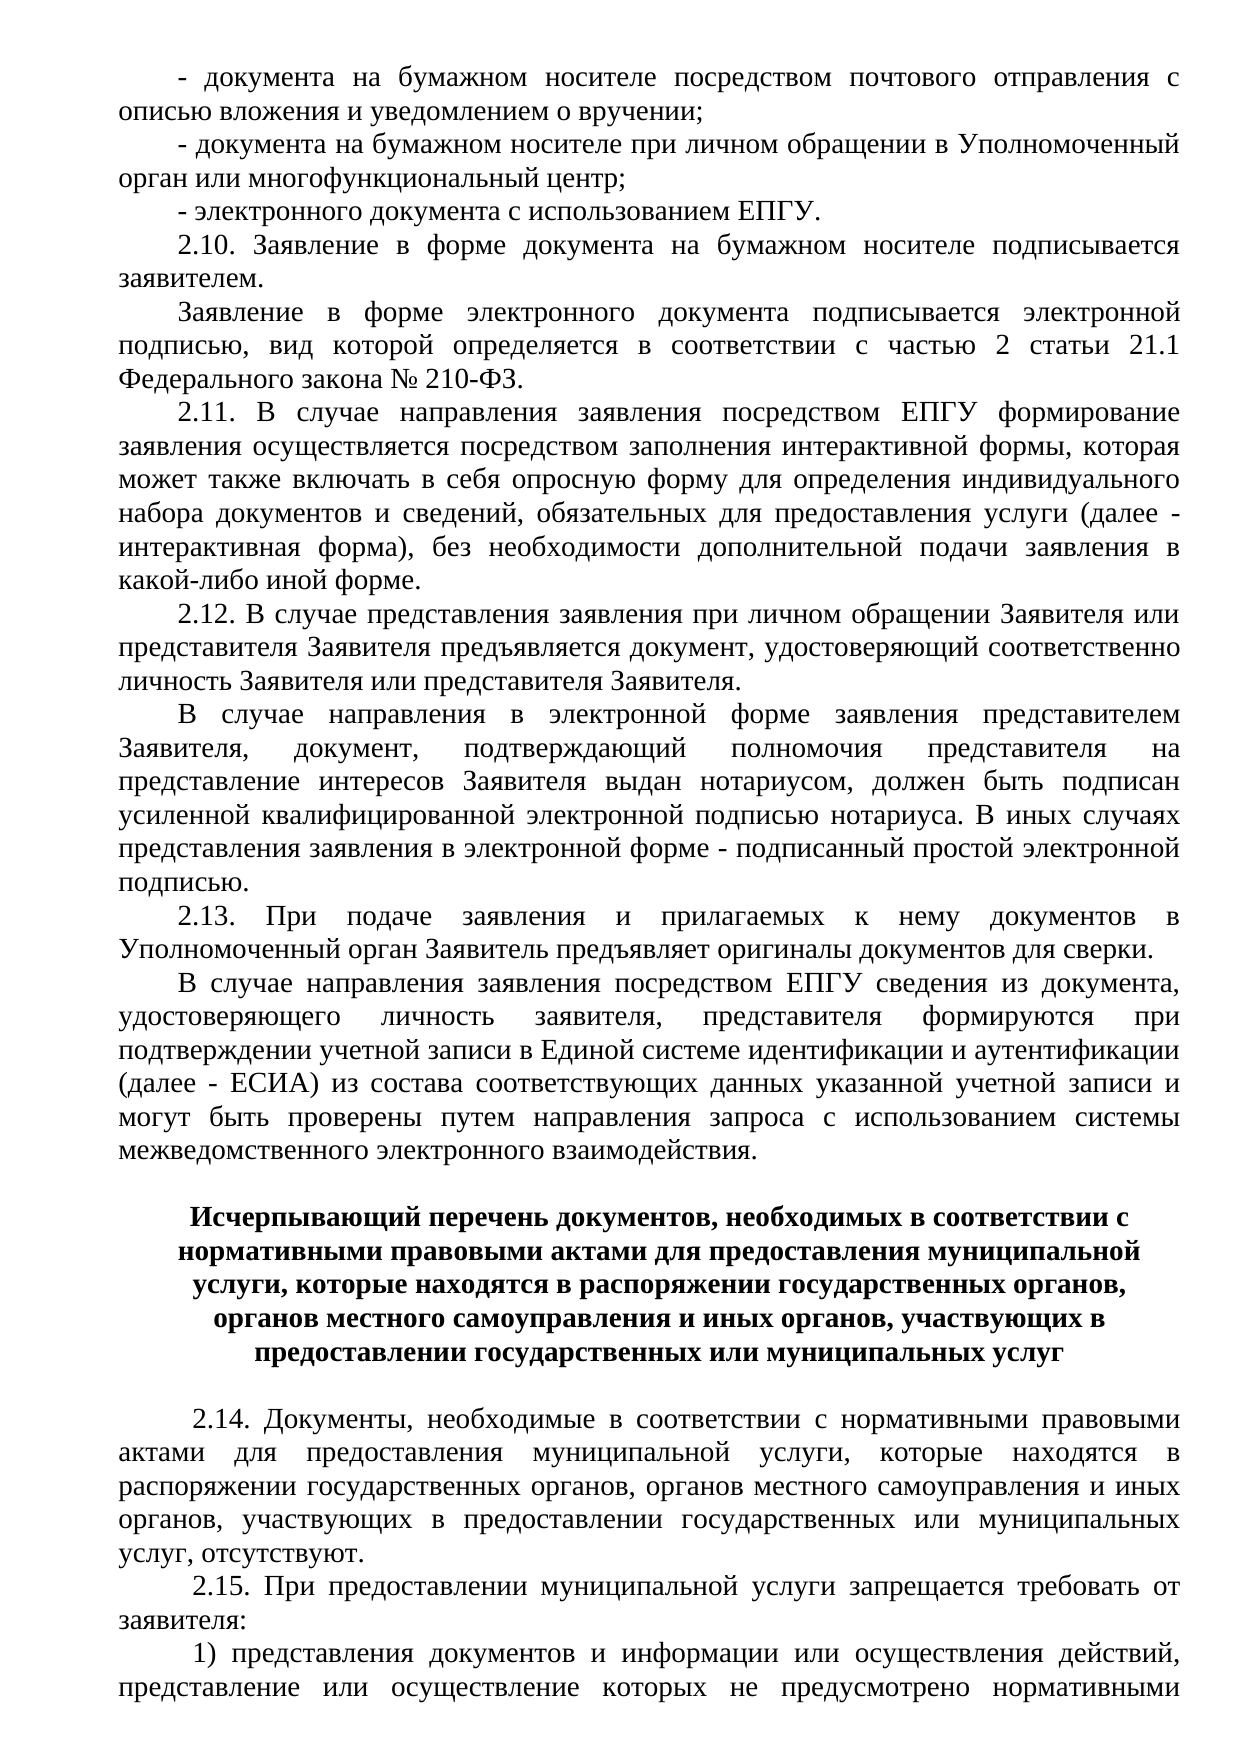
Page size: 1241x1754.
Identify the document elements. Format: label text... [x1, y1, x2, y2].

text Заявление в форме электронного документа подписывается электронной подписью, вид которой определяется в соответствии с частью 2 статьи 21.1 Федерального закона № 210-ФЗ. [118, 294, 1181, 394]
subtitle Исчерпывающий перечень документов, необходимых в соответствии с нормативными правовыми актами для предоставления муниципальной услуги, которые находятся в распоряжении государственных органов, органов местного самоуправления и иных органов, участвующих в предоставлении государственных или муниципальных услуг [138, 1199, 1181, 1367]
text 2.15. При предоставлении муниципальной услуги запрещается требовать от заявителя: [118, 1568, 1181, 1636]
text 2.12. В случае представления заявления при личном обращении Заявителя или представителя Заявителя предъявляется документ, удостоверяющий соответственно личность Заявителя или представителя Заявителя. [118, 596, 1181, 696]
text 2.10. Заявление в форме документа на бумажном носителе подписывается заявителем. [118, 227, 1181, 294]
text В случае направления заявления посредством ЕПГУ сведения из документа, удостоверяющего личность заявителя, представителя формируются при подтверждении учетной записи в Единой системе идентификации и аутентификации (далее - ЕСИА) из состава соответствующих данных указанной учетной записи и могут быть проверены путем направления запроса с использованием системы межведомственного электронного взаимодействия. [118, 965, 1181, 1166]
text - документа на бумажном носителе посредством почтового отправления с описью вложения и уведомлением о вручении; [118, 59, 1181, 126]
text В случае направления в электронной форме заявления представителем Заявителя, документ, подтверждающий полномочия представителя на представление интересов Заявителя выдан нотариусом, должен быть подписан усиленной квалифицированной электронной подписью нотариуса. В иных случаях представления заявления в электронной форме - подписанный простой электронной подписью. [118, 696, 1181, 898]
text - документа на бумажном носителе при личном обращении в Уполномоченный орган или многофункциональный центр; [118, 126, 1181, 193]
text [118, 1636, 1181, 1703]
text 2.14. Документы, необходимые в соответствии с нормативными правовыми актами для предоставления муниципальной услуги, которые находятся в распоряжении государственных органов, органов местного самоуправления и иных органов, участвующих в предоставлении государственных или муниципальных услуг, отсутствуют. [118, 1401, 1181, 1568]
text 2.13. При подаче заявления и прилагаемых к нему документов в Уполномоченный орган Заявитель предъявляет оригиналы документов для сверки. [118, 898, 1181, 965]
text 2.11. В случае направления заявления посредством ЕПГУ формирование заявления осуществляется посредством заполнения интерактивной формы, которая может также включать в себя опросную форму для определения индивидуального набора документов и сведений, обязательных для предоставления услуги (далее - интерактивная форма), без необходимости дополнительной подачи заявления в какой-либо иной форме. [118, 394, 1181, 596]
text - электронного документа с использованием ЕПГУ. [118, 193, 1181, 227]
